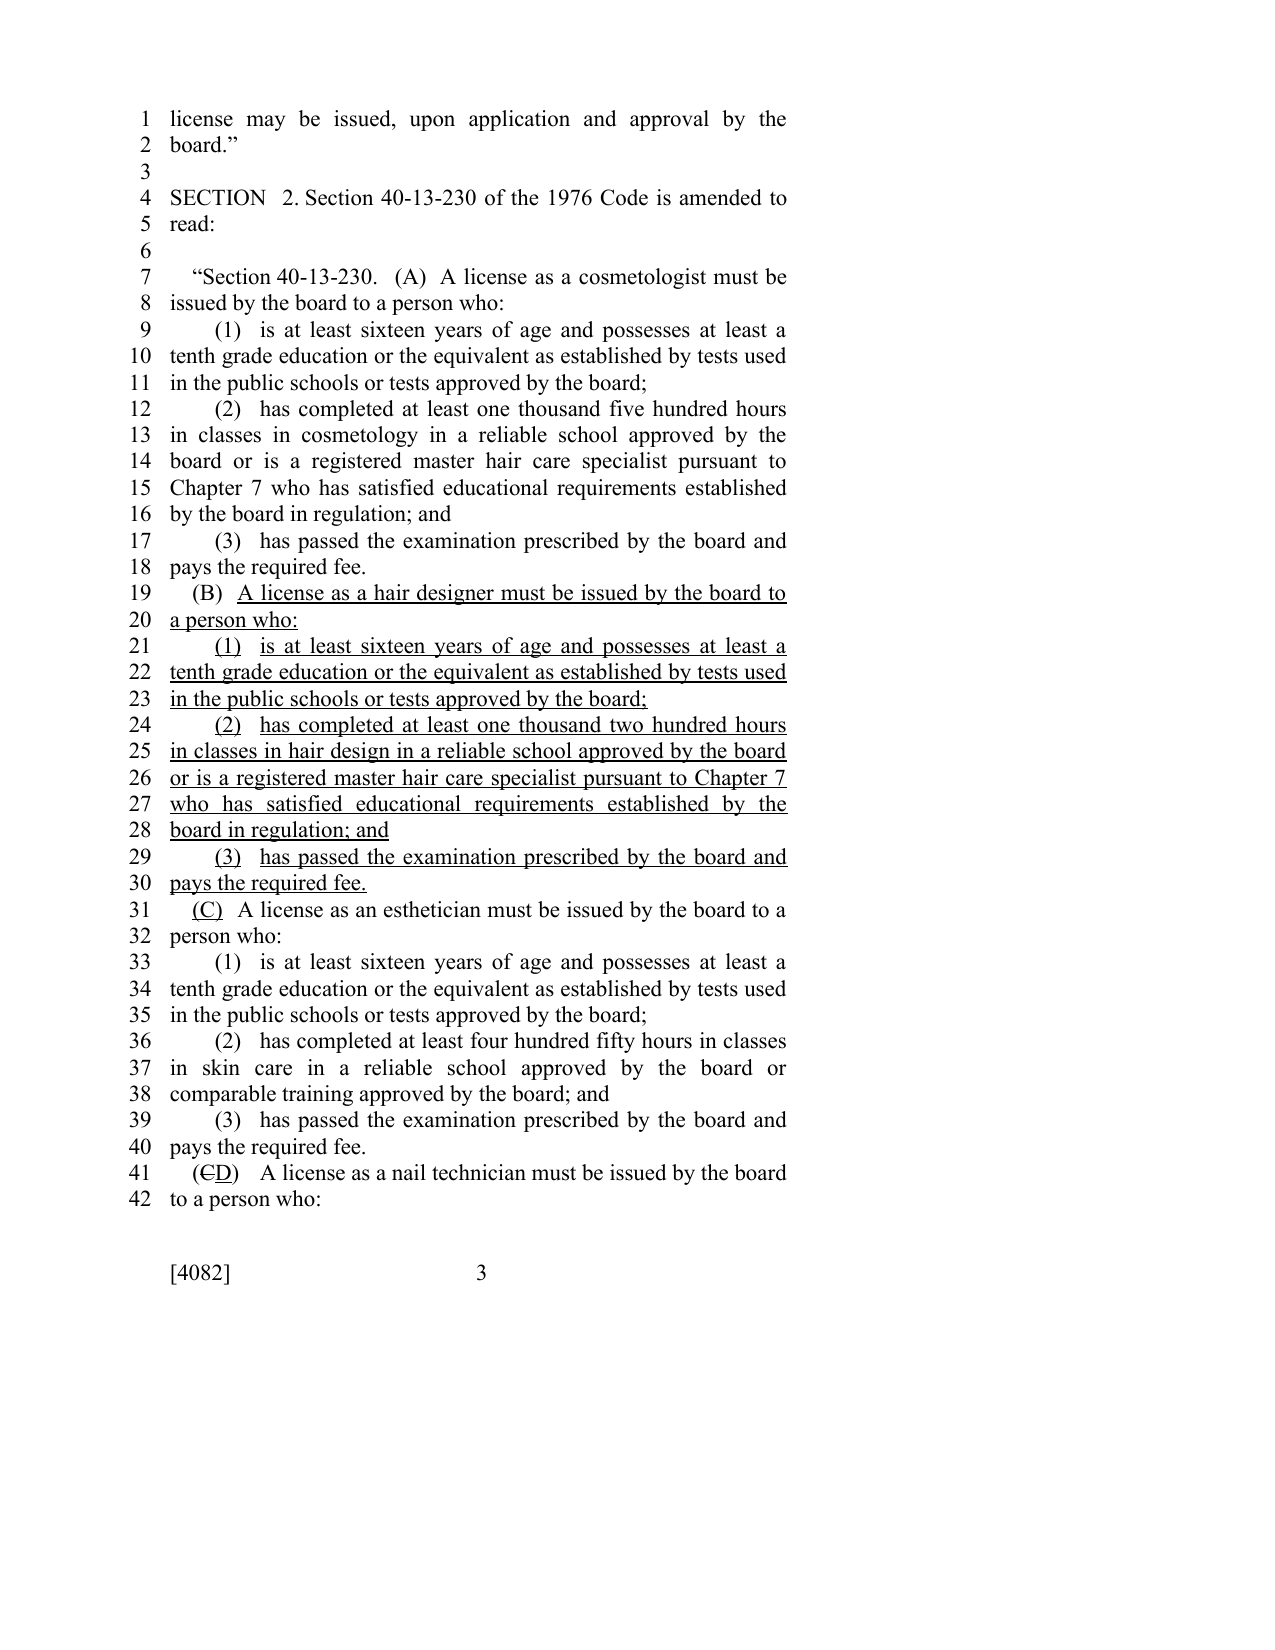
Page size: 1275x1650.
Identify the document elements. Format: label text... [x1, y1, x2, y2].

text SECTION 2. Section 40-13-230 of the 1976 Code is amended to read: [169, 184, 787, 237]
text (2) has completed at least one thousand two hundred hours in classes in hair design in a reliable school approved by the board or is a registered master hair care specialist pursuant to Chapter 7 who has satisfied educational requirements established by the board in regulation; and [169, 814, 787, 843]
text (2) has completed at least four hundred fifty hours in classes in skin care in a reliable school approved by the board or comparable training approved by the board; and [169, 1027, 787, 1106]
text (2) has completed at least one thousand two hundred hours in classes in hair design in a reliable school approved by the board or is a registered master hair care specialist pursuant to Chapter 7 who has satisfied educational requirements established by the board in regulation; and [169, 711, 787, 760]
text (1) is at least sixteen years of age and possesses at least a tenth grade education or the equivalent as established by tests used in the public schools or tests approved by the board; [169, 316, 787, 395]
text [169, 105, 787, 158]
text (1) is at least sixteen years of age and possesses at least a tenth grade education or the equivalent as established by tests used in the public schools or tests approved by the board; [169, 632, 787, 681]
text (1) is at least sixteen years of age and possesses at least a tenth grade education or the equivalent as established by tests used in the public schools or tests approved by the board; [169, 682, 787, 711]
text (2) has completed at least one thousand five hundred hours in classes in cosmetology in a reliable school approved by the board or is a registered master hair care specialist pursuant to Chapter 7 who has satisfied educational requirements established by the board in regulation; and [169, 395, 787, 527]
text “Section 40-13-230. (A) A license as a cosmetologist must be issued by the board to a person who: [169, 263, 787, 316]
text (1) is at least sixteen years of age and possesses at least a tenth grade education or the equivalent as established by tests used in the public schools or tests approved by the board; [169, 948, 787, 1027]
text (3) has passed the examination prescribed by the board and pays the required fee. [169, 1106, 787, 1159]
text (C) A license as an esthetician must be issued by the board to a person who: [169, 896, 787, 948]
text (B) A license as a hair designer must be issued by the board to a person who: [169, 579, 787, 632]
text (3) has passed the examination prescribed by the board and pays the required fee. [169, 843, 787, 896]
text (3) has passed the examination prescribed by the board and pays the required fee. [169, 527, 787, 579]
text (CD) A license as a nail technician must be issued by the board to a person who: [169, 1159, 787, 1212]
